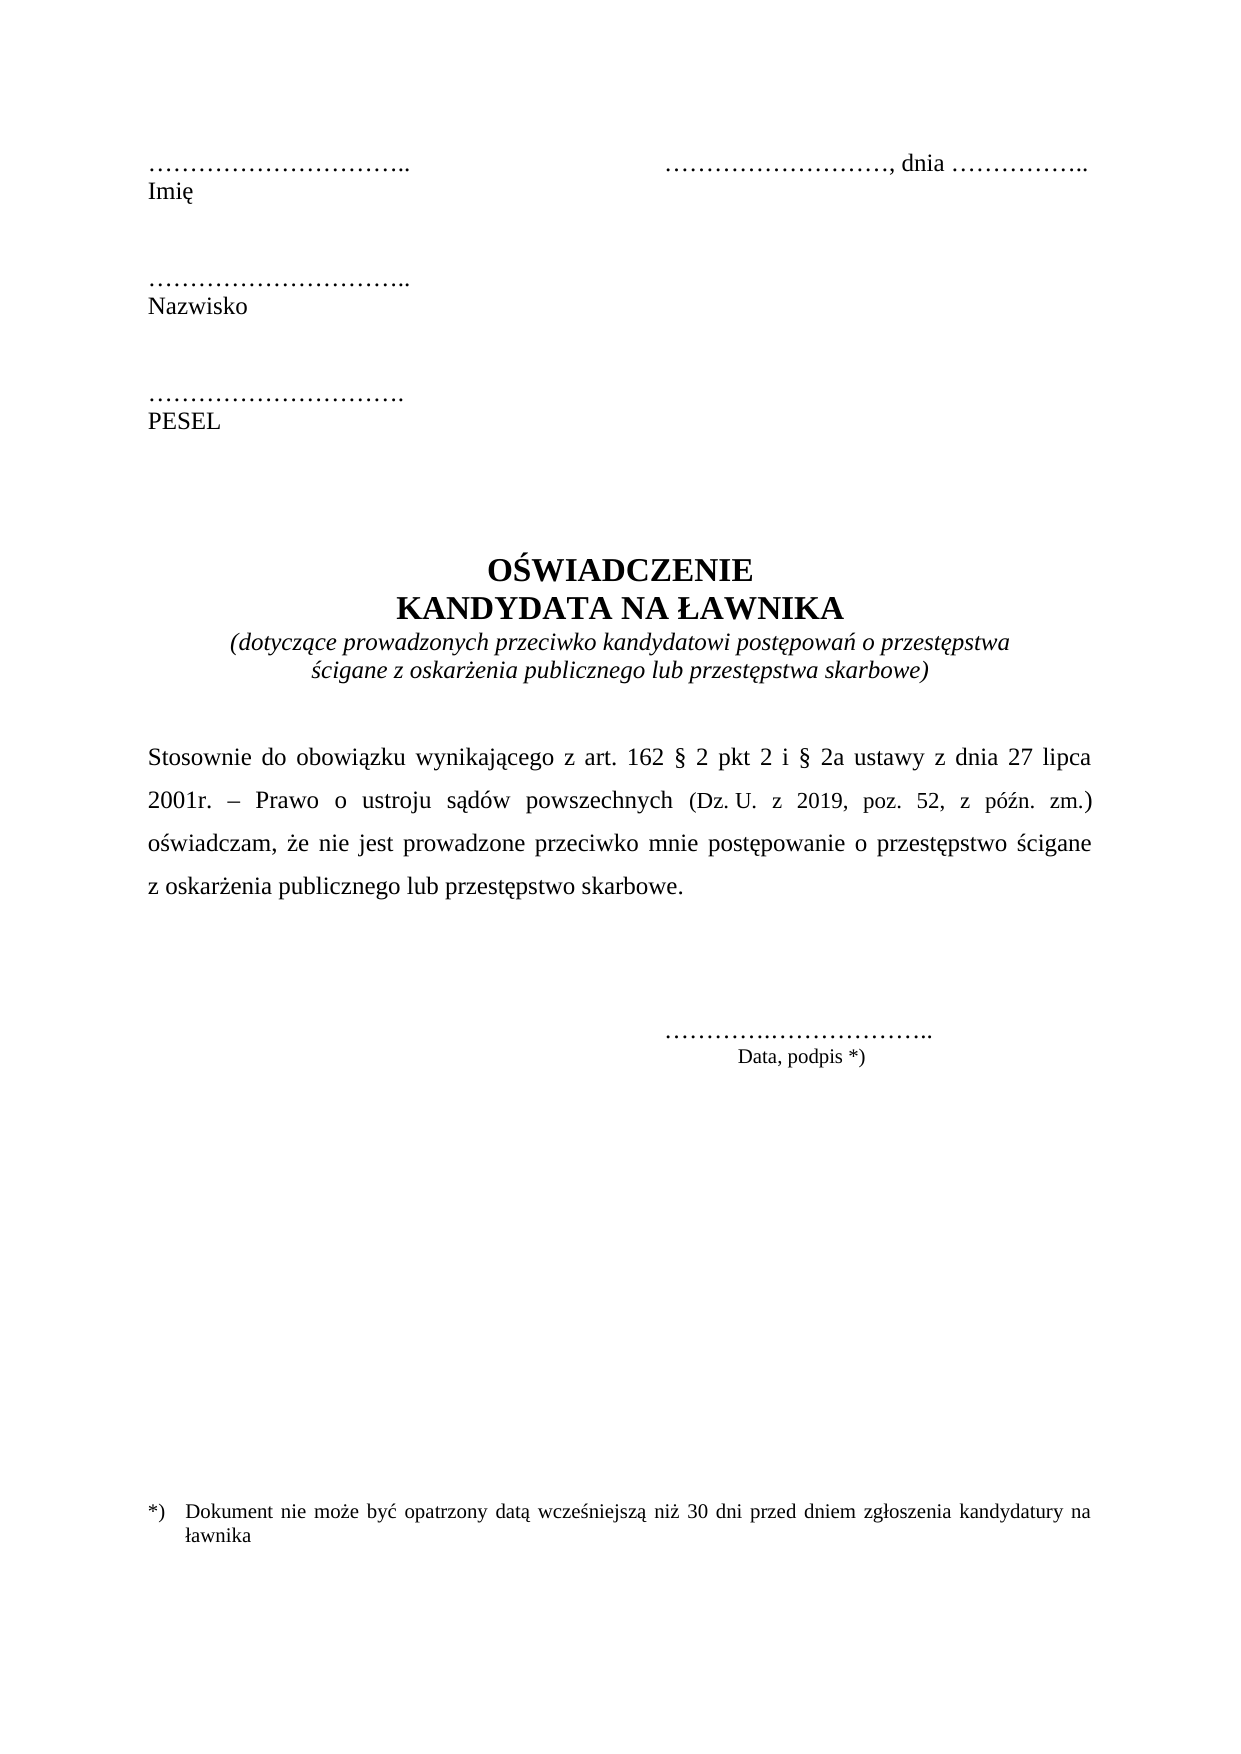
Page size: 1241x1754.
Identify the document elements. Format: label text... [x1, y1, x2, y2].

text ………….……………….. [590, 1015, 1092, 1044]
text ………………………….. [148, 263, 1092, 291]
text KANDYDATA NA ŁAWNIKA [148, 588, 1092, 627]
text Data, podpis *) [664, 1044, 1092, 1068]
text …………………………. [148, 378, 1092, 406]
text *) Dokument nie może być opatrzony datą wcześniejszą niż 30 dni przed dniem zgłoszenia kandydatury na ławnika [148, 1499, 1092, 1547]
text Nazwisko [148, 291, 1092, 320]
text (dotyczące prowadzonych przeciwko kandydatowi postępowań o przestępstwa [148, 627, 1092, 656]
text Imię [148, 176, 1092, 205]
text ścigane z oskarżenia publicznego lub przestępstwa skarbowe) [148, 656, 1092, 684]
text ………………………….. ………………………, dnia …………….. [148, 148, 1092, 176]
text PESEL [148, 406, 1092, 435]
text OŚWIADCZENIE [148, 550, 1092, 588]
text Stosownie do obowiązku wynikającego z art. 162 § 2 pkt 2 i § 2a ustawy z dnia 27 lipca 2001r. – Prawo o ustroju sądów powszechnych (Dz. U. z 2019, poz. 52, z późn. zm.) oświadczam, że nie jest prowadzone przeciwko mnie postępowanie o przestępstwo ścigane z oskarżenia publicznego lub przestępstwo skarbowe. [148, 742, 1092, 900]
